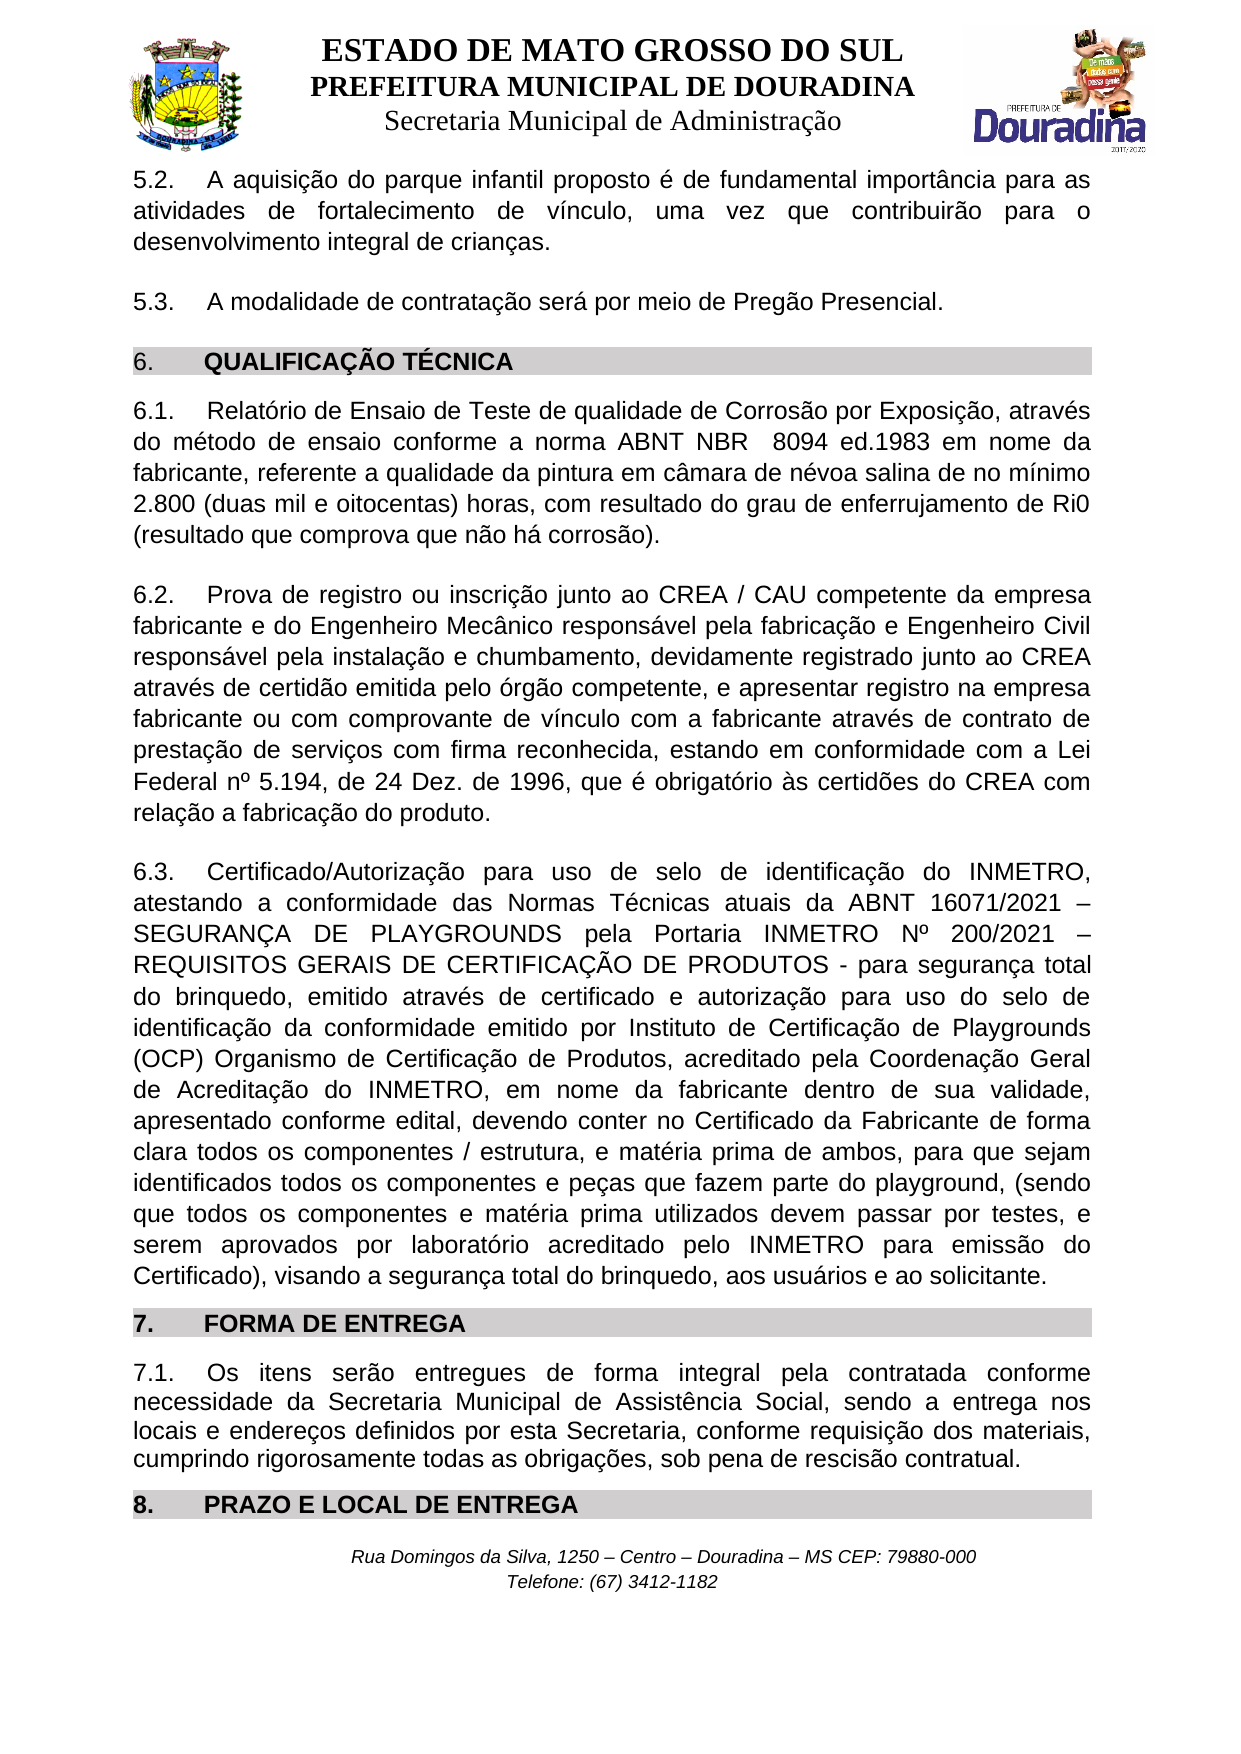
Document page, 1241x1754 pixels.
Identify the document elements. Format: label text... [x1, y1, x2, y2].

list PRAZO E LOCAL DE ENTREGA [133, 1490, 1092, 1519]
list A aquisição do parque infantil proposto é de fundamental importância para as atividades de fortalecimento de vínculo, uma vez que contribuirão para o desenvolvimento integral de crianças. [133, 165, 1092, 256]
picture [963, 25, 1156, 156]
list FORMA DE ENTREGA [133, 1308, 1092, 1337]
list Certificado/Autorização para uso de selo de identificação do INMETRO, atestando a conformidade das Normas Técnicas atuais da ABNT 16071/2021 – SEGURANÇA DE PLAYGROUNDS pela Portaria INMETRO Nº 200/2021 – REQUISITOS GERAIS DE CERTIFICAÇÃO DE PRODUTOS - para segurança total do brinquedo, emitido através de certificado e autorização para uso do selo de identificação da conformidade emitido por Instituto de Certificação de Playgrounds (OCP) Organismo de Certificação de Produtos, acreditado pela Coordenação Geral de Acreditação do INMETRO, em nome da fabricante dentro de sua validade, apresentado conforme edital, devendo conter no Certificado da Fabricante de forma clara todos os componentes / estrutura, e matéria prima de ambos, para que sejam identificados todos os componentes e peças que fazem parte do playground, (sendo que todos os componentes e matéria prima utilizados devem passar por testes, e serem aprovados por laboratório acreditado pelo INMETRO para emissão do Certificado), visando a segurança total do brinquedo, aos usuários e ao solicitante. [133, 857, 1092, 1289]
list A modalidade de contratação será por meio de Pregão Presencial. [133, 287, 1092, 316]
list Relatório de Ensaio de Teste de qualidade de Corrosão por Exposição, através do método de ensaio conforme a norma ABNT NBR 8094 ed.1983 em nome da fabricante, referente a qualidade da pintura em câmara de névoa salina de no mínimo 2.800 (duas mil e oitocentas) horas, com resultado do grau de enferrujamento de Ri0 (resultado que comprova que não há corrosão). [133, 396, 1092, 549]
list Prova de registro ou inscrição junto ao CREA / CAU competente da empresa fabricante e do Engenheiro Mecânico responsável pela fabricação e Engenheiro Civil responsável pela instalação e chumbamento, devidamente registrado junto ao CREA através de certidão emitida pelo órgão competente, e apresentar registro na empresa fabricante ou com comprovante de vínculo com a fabricante através de contrato de prestação de serviços com firma reconhecida, estando em conformidade com a Lei Federal nº 5.194, de 24 Dez. de 1996, que é obrigatório às certidões do CREA com relação a fabricação do produto. [133, 580, 1092, 826]
list QUALIFICAÇÃO TÉCNICA [133, 347, 1092, 375]
picture [119, 25, 251, 162]
list Os itens serão entregues de forma integral pela contratada conforme necessidade da Secretaria Municipal de Assistência Social, sendo a entrega nos locais e endereços definidos por esta Secretaria, conforme requisição dos materiais, cumprindo rigorosamente todas as obrigações, sob pena de rescisão contratual. [133, 1358, 1092, 1473]
